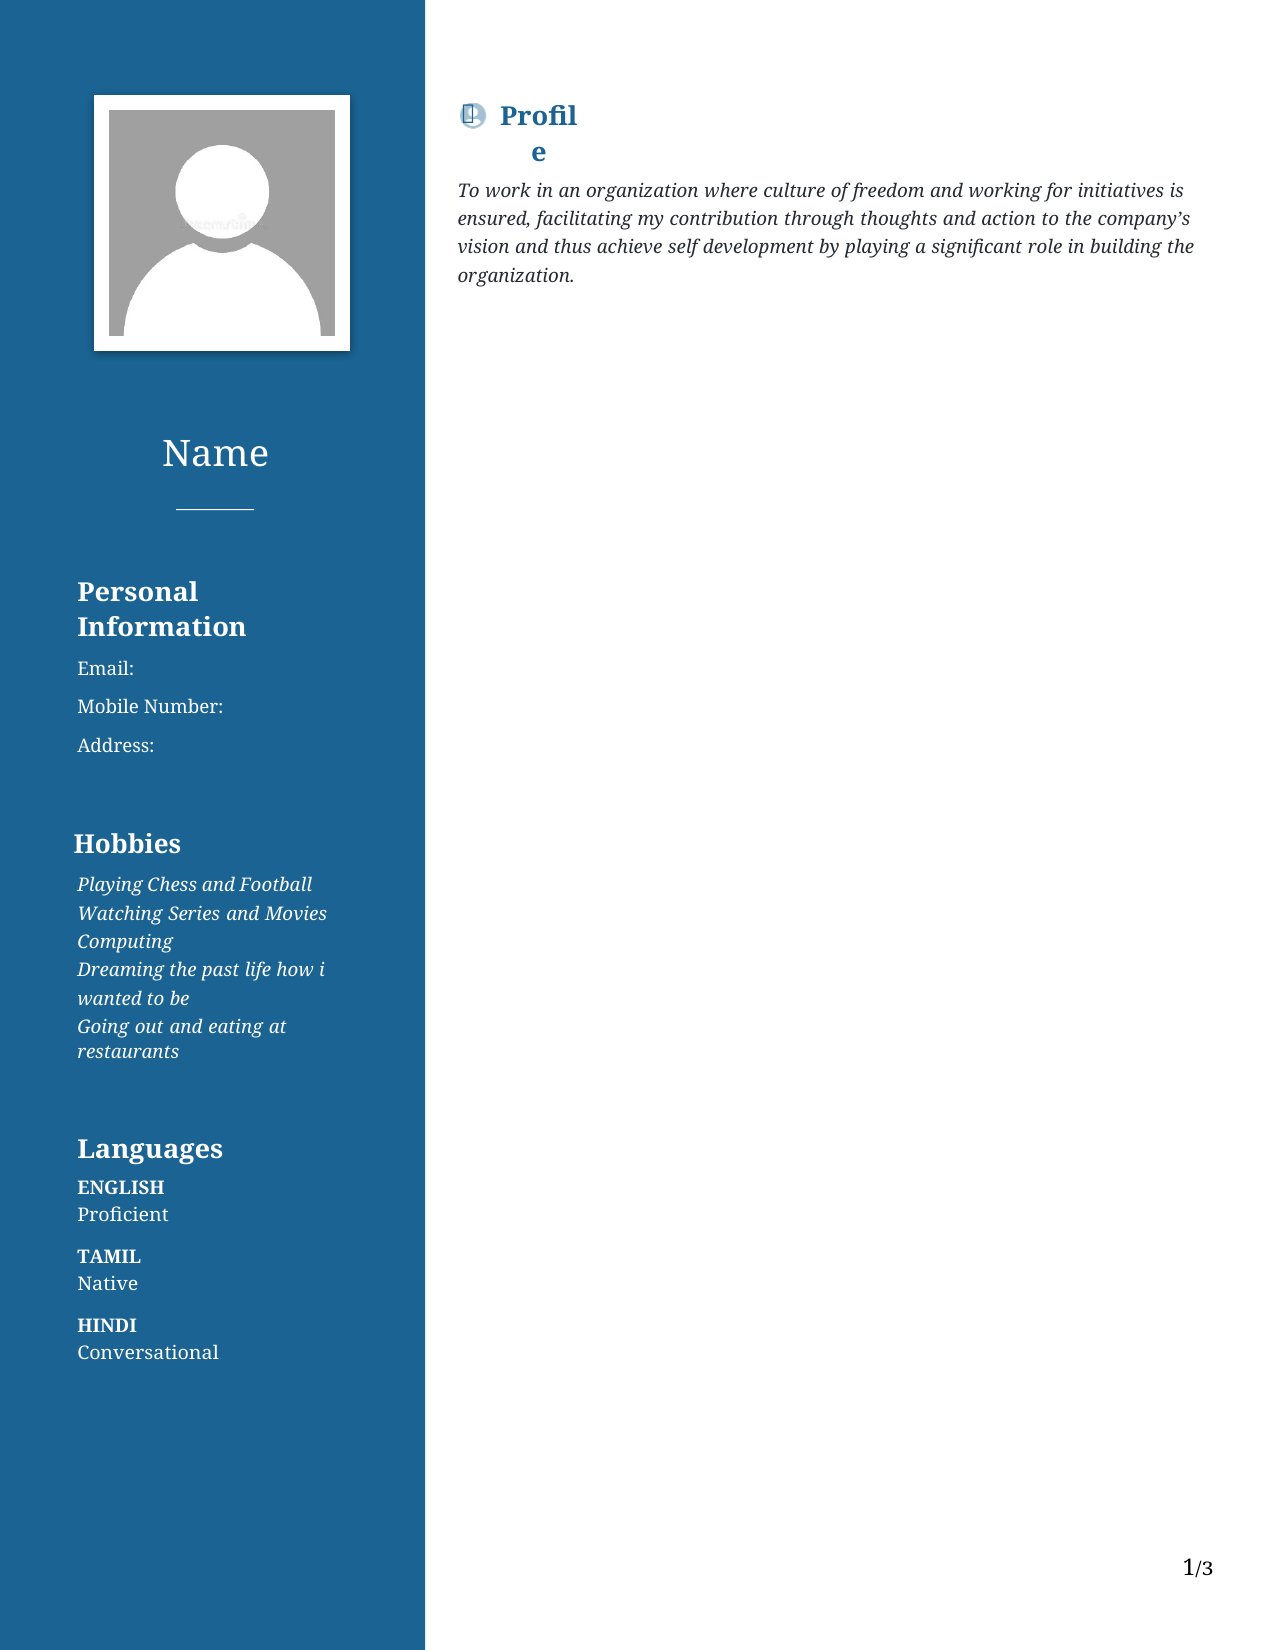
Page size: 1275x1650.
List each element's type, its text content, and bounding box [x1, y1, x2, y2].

text Going out and eating at restaurants [77, 1013, 368, 1064]
subtitle Hobbies [67, 826, 368, 861]
text Mobile Number: [77, 693, 333, 719]
text To work in an organization where culture of freedom and working for initiatives is ensured, facilitating my contribution through thoughts and action to the company’s vision and thus achieve self development by playing a significant role in building the organization. [457, 177, 1204, 287]
text Native [77, 1270, 368, 1296]
text Dreaming the past life how i wanted to be [77, 957, 368, 1010]
picture [460, 102, 487, 130]
subtitle ENGLISH [77, 1174, 368, 1200]
subtitle HINDI [77, 1312, 368, 1338]
text Conversational [77, 1339, 368, 1365]
subtitle TAMIL [77, 1243, 368, 1269]
title Name [122, 427, 309, 477]
subtitle Personal Information [77, 573, 368, 644]
text Proficient [77, 1201, 368, 1227]
subtitle Profile [494, 98, 583, 169]
picture [109, 110, 335, 336]
subtitle Languages [77, 1131, 368, 1166]
text Address: [77, 732, 333, 758]
text Playing Chess and Football Watching Series and Movies Computing [77, 872, 342, 954]
text Email: [77, 655, 333, 680]
